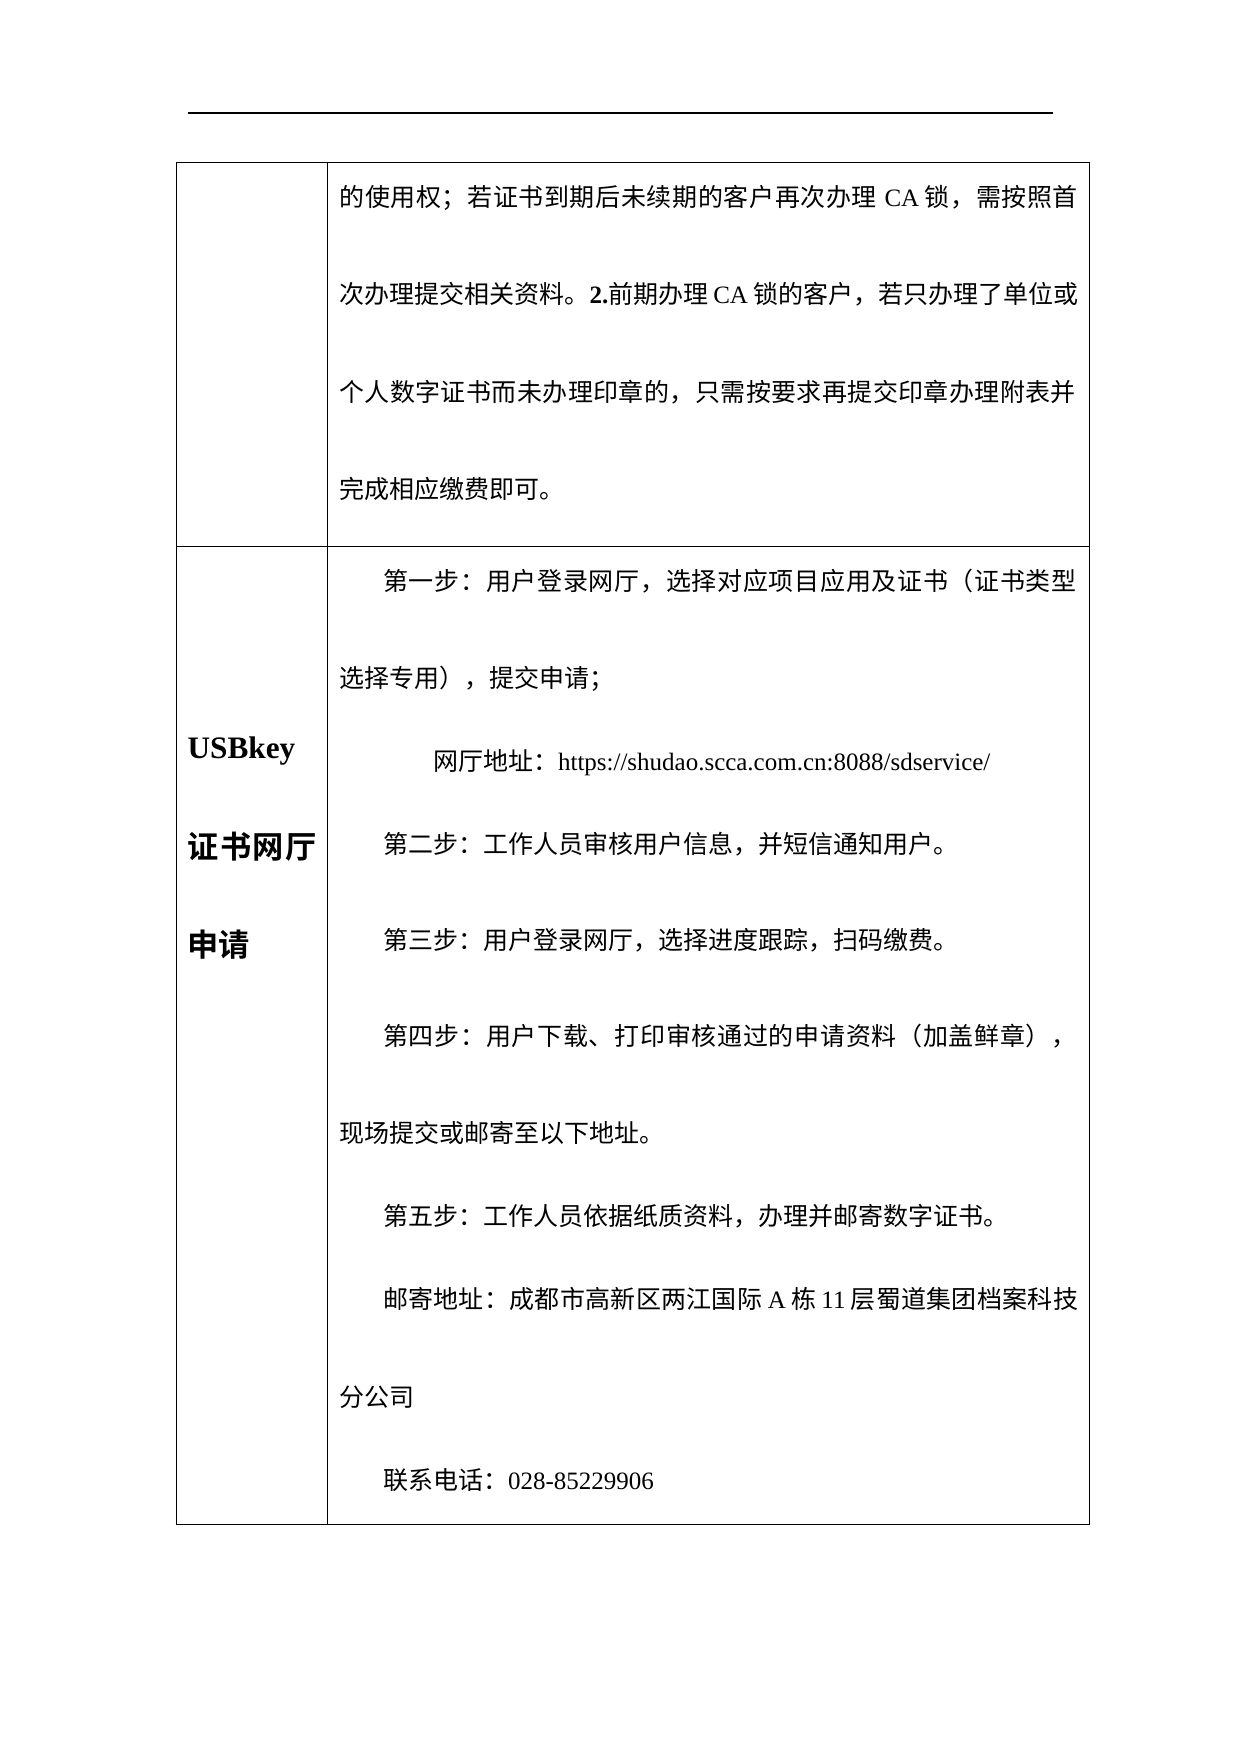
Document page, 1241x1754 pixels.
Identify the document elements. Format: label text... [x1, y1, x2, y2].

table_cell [328, 547, 1089, 1523]
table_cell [328, 163, 1089, 546]
table_cell USBkey证书网厅申请 [177, 547, 327, 1523]
